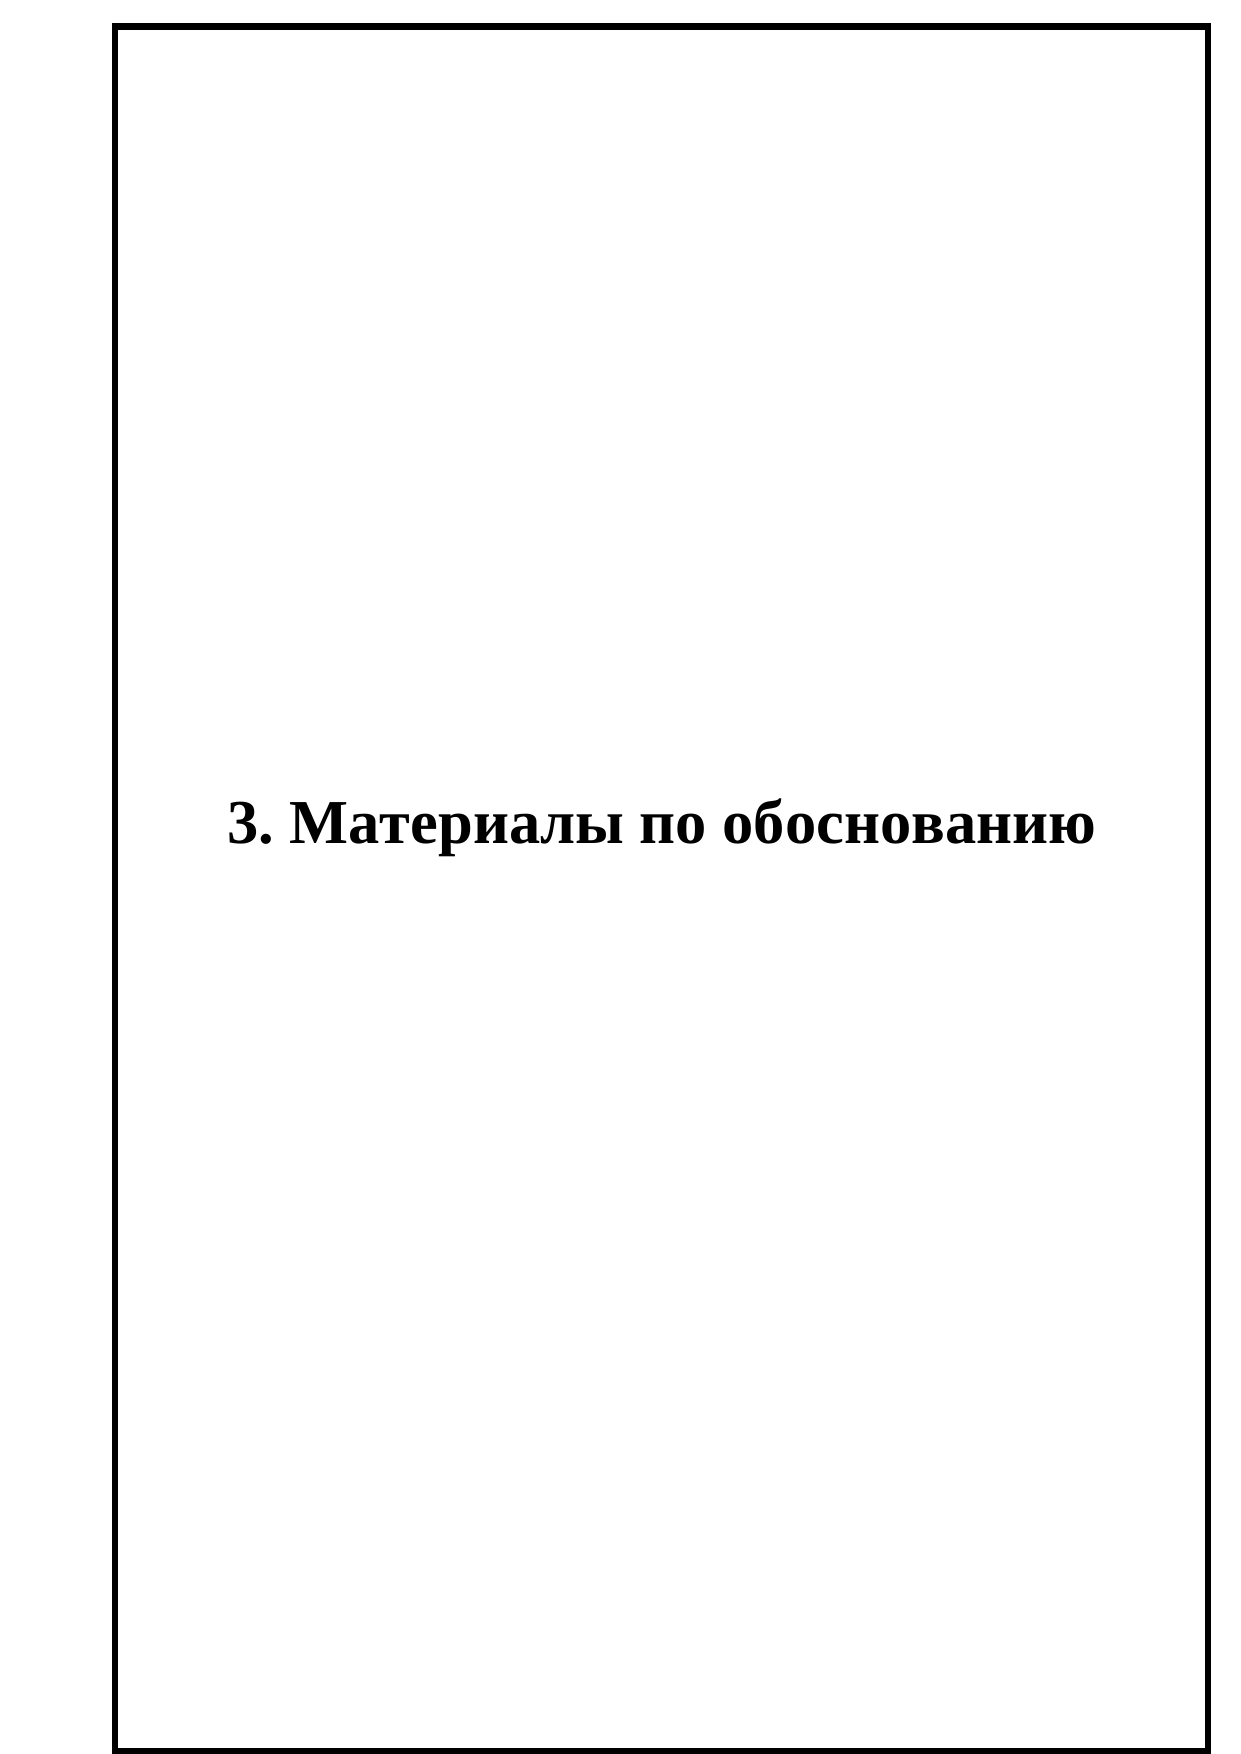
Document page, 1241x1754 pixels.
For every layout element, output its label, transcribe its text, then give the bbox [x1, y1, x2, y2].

text 3. Материалы по обоснованию [118, 784, 1205, 857]
